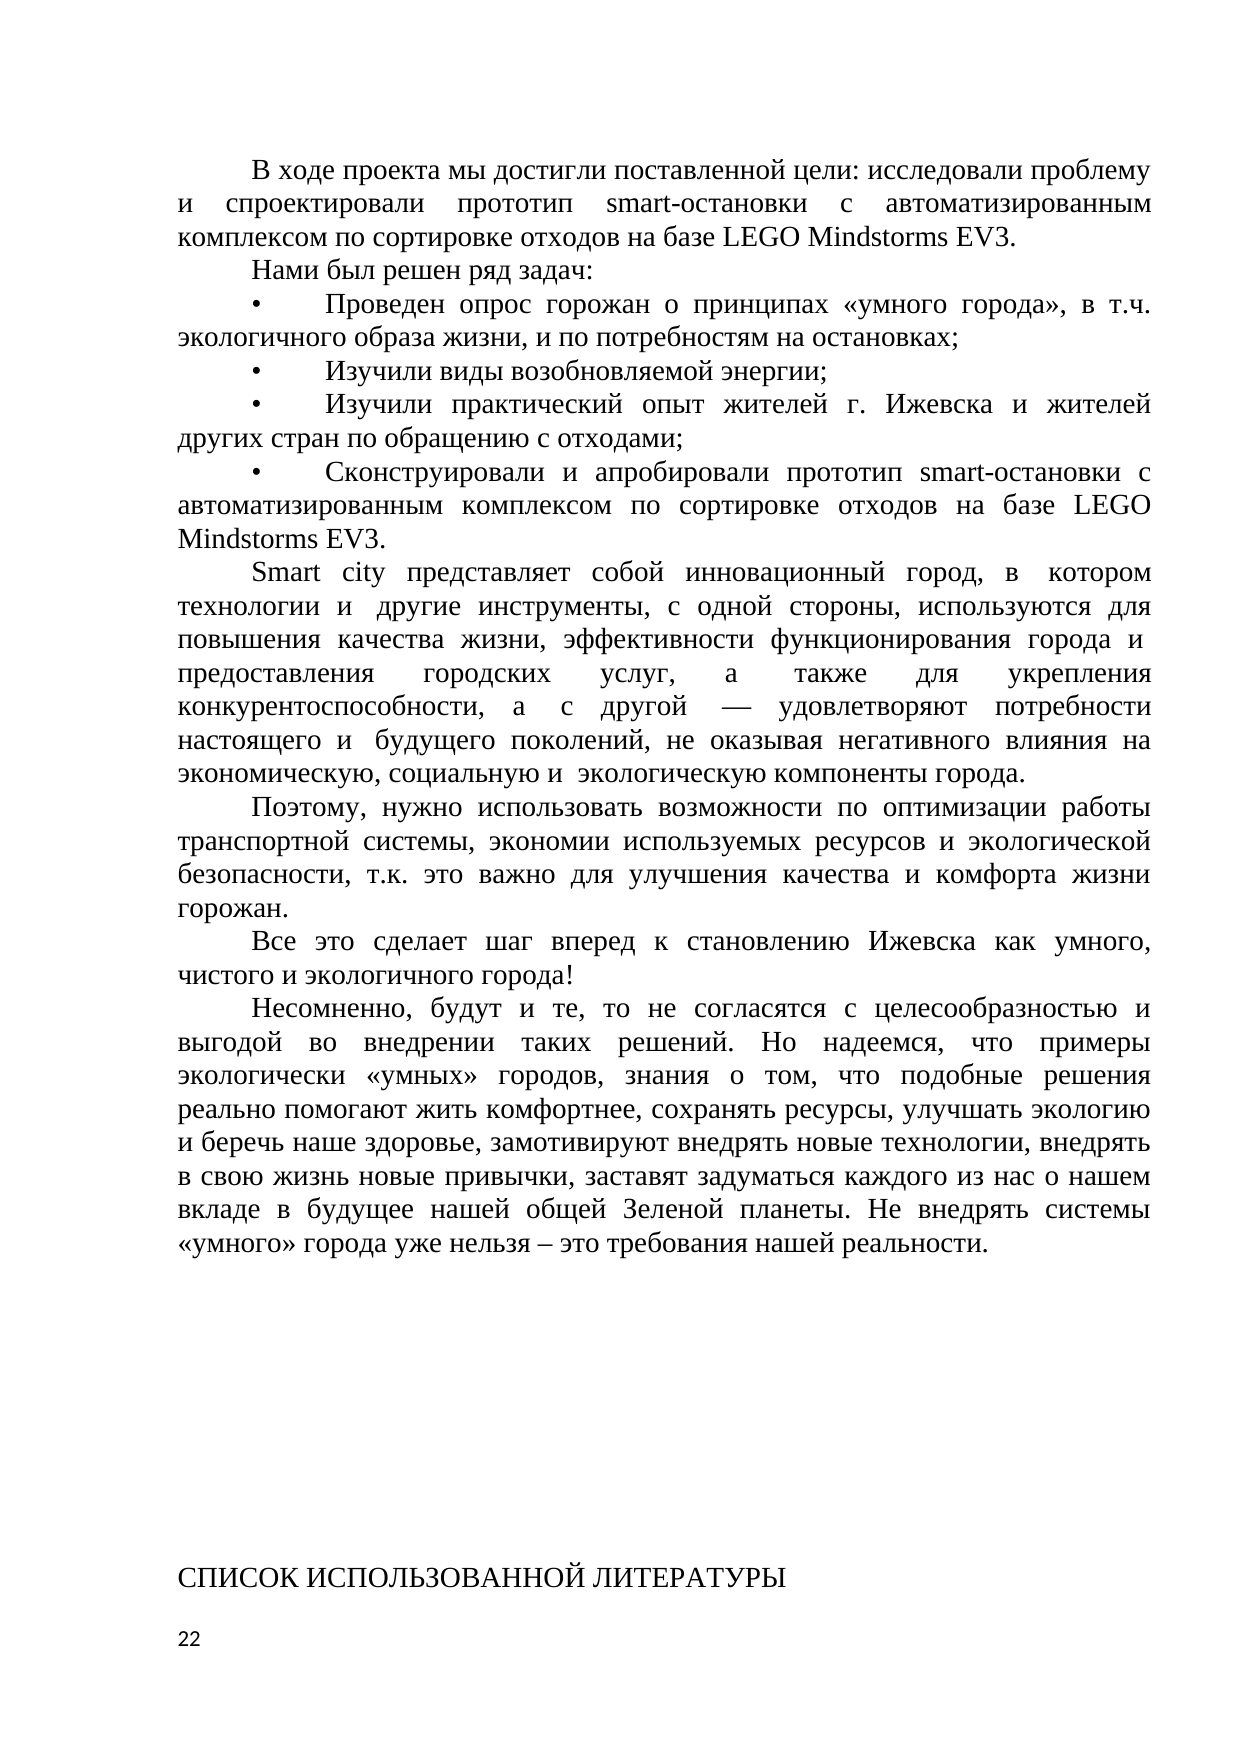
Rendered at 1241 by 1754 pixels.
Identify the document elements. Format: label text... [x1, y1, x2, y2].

text Smart city представляет собой инновационный город, в котором технологии и другие инструменты, с одной стороны, используются для повышения качества жизни, эффективности функционирования города и предоставления городских услуг, а также для укрепления конкурентоспособности, а с другой — удовлетворяют потребности настоящего и будущего поколений, не оказывая негативного влияния на экономическую, социальную и экологическую компоненты города. [177, 554, 1152, 789]
text • Изучили практический опыт жителей г. Ижевска и жителей других стран по обращению с отходами; [177, 387, 1152, 454]
text Несомненно, будут и те, то не согласятся с целесообразностью и выгодой во внедрении таких решений. Но надеемся, что примеры экологически «умных» городов, знания о том, что подобные решения реально помогают жить комфортнее, сохранять ресурсы, улучшать экологию и беречь наше здоровье, замотивируют внедрять новые технологии, внедрять в свою жизнь новые привычки, заставят задуматься каждого из нас о нашем вкладе в будущее нашей общей Зеленой планеты. Не внедрять системы «умного» города уже нельзя – это требования нашей реальности. [177, 990, 1152, 1259]
text Нами был решен ряд задач: [177, 252, 1152, 286]
text Все это сделает шаг вперед к становлению Ижевска как умного, чистого и экологичного города! [177, 923, 1152, 990]
text • Изучили виды возобновляемой энергии; [177, 353, 1152, 387]
text • Проведен опрос горожан о принципах «умного города», в т.ч. экологичного образа жизни, и по потребностям на остановках; [177, 286, 1152, 353]
text Поэтому, нужно использовать возможности по оптимизации работы транспортной системы, экономии используемых ресурсов и экологической безопасности, т.к. это важно для улучшения качества и комфорта жизни горожан. [177, 789, 1152, 923]
text СПИСОК ИСПОЛЬЗОВАННОЙ ЛИТЕРАТУРЫ [177, 1561, 1152, 1594]
text В ходе проекта мы достигли поставленной цели: исследовали проблему и спроектировали прототип smart-остановки с автоматизированным комплексом по сортировке отходов на базе LEGO Mindstorms EV3. [177, 152, 1152, 252]
text • Сконструировали и апробировали прототип smart-остановки с автоматизированным комплексом по сортировке отходов на базе LEGO Mindstorms EV3. [177, 454, 1152, 554]
